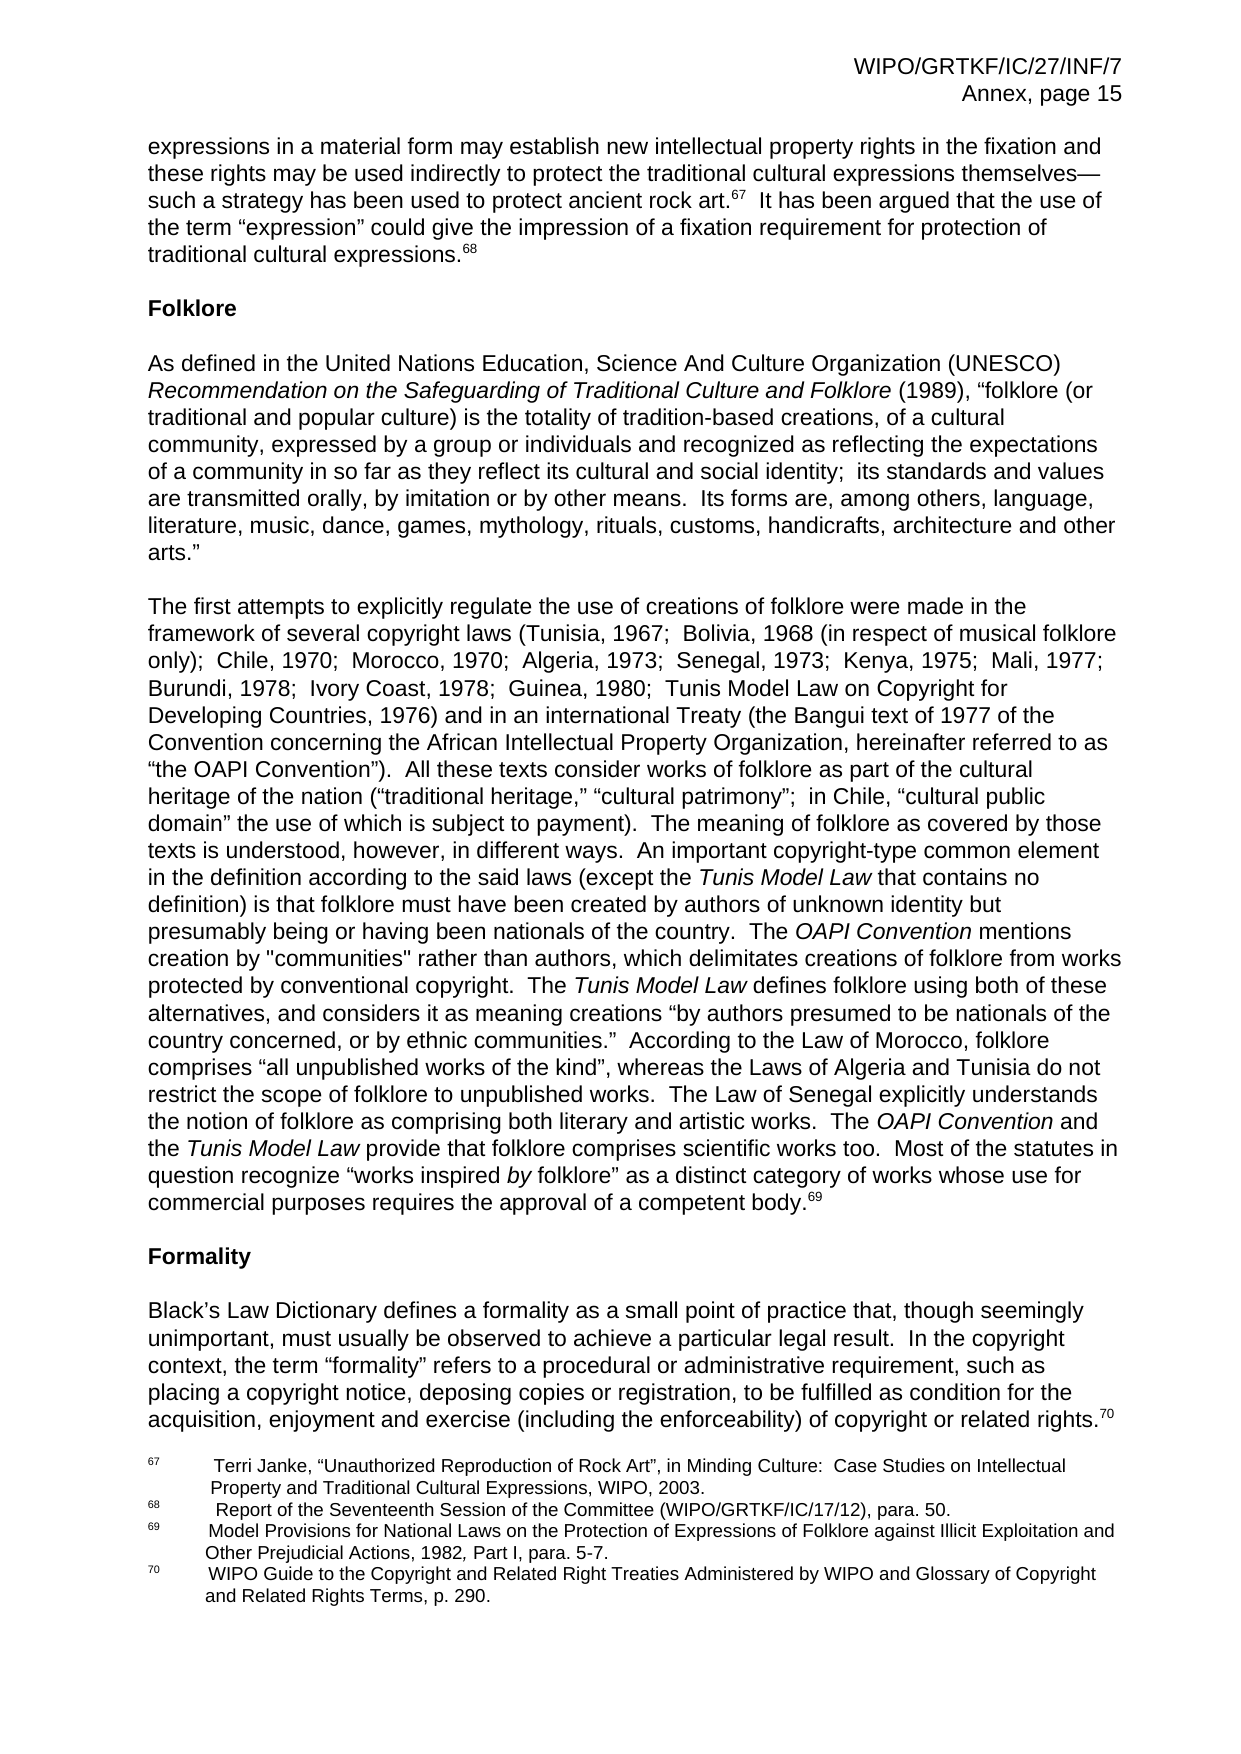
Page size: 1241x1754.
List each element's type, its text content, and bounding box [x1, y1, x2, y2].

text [148, 132, 1122, 268]
text As defined in the United Nations Education, Science And Culture Organization (UNESCO) Recommendation on the Safeguarding of Traditional Culture and Folklore (1989), “folklore (or traditional and popular culture) is the totality of tradition-based creations, of a cultural community, expressed by a group or individuals and recognized as reflecting the expectations of a community in so far as they reflect its cultural and social identity; its standards and values are transmitted orally, by imitation or by other means. Its forms are, among others, language, literature, music, dance, games, mythology, rituals, customs, handicrafts, architecture and other arts.” [148, 349, 1122, 566]
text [148, 1297, 1122, 1432]
text Folklore [148, 295, 1122, 322]
text Formality [148, 1243, 1122, 1270]
text The first attempts to explicitly regulate the use of creations of folklore were made in the framework of several copyright laws (Tunisia, 1967; Bolivia, 1968 (in respect of musical folklore only); Chile, 1970; Morocco, 1970; Algeria, 1973; Senegal, 1973; Kenya, 1975; Mali, 1977; Burundi, 1978; Ivory Coast, 1978; Guinea, 1980; Tunis Model Law on Copyright for Developing Countries, 1976) and in an international Treaty (the Bangui text of 1977 of the Convention concerning the African Intellectual Property Organization, hereinafter referred to as “the OAPI Convention”). All these texts consider works of folklore as part of the cultural heritage of the nation (“traditional heritage,” “cultural patrimony”; in , “cultural public domain” the use of which is subject to payment). The meaning of folklore as covered by those texts is understood, however, in different ways. An important copyright-type common element in the definition according to the said laws (except the Tunis Model Law that contains no definition) is that folklore must have been created by authors of unknown identity but presumably being or having been nationals of the country. The OAPI Convention mentions creation by "communities" rather than authors, which delimitates creations of folklore from works protected by conventional copyright. The Tunis Model Law defines folklore using both of these alternatives, and considers it as meaning creations “by authors presumed to be nationals of the country concerned, or by ethnic communities.” According to the Law of Morocco, folklore comprises “all unpublished works of the kind”, whereas the Laws of Algeria and do not restrict the scope of folklore to unpublished works. The Law of Senegal explicitly understands the notion of folklore as comprising both literary and artistic works. The OAPI Convention and the Tunis Model Law provide that folklore comprises scientific works too. Most of the statutes in question recognize “works inspired by folklore” as a distinct category of works whose use for commercial purposes requires the approval of a competent body. [148, 593, 1122, 1216]
